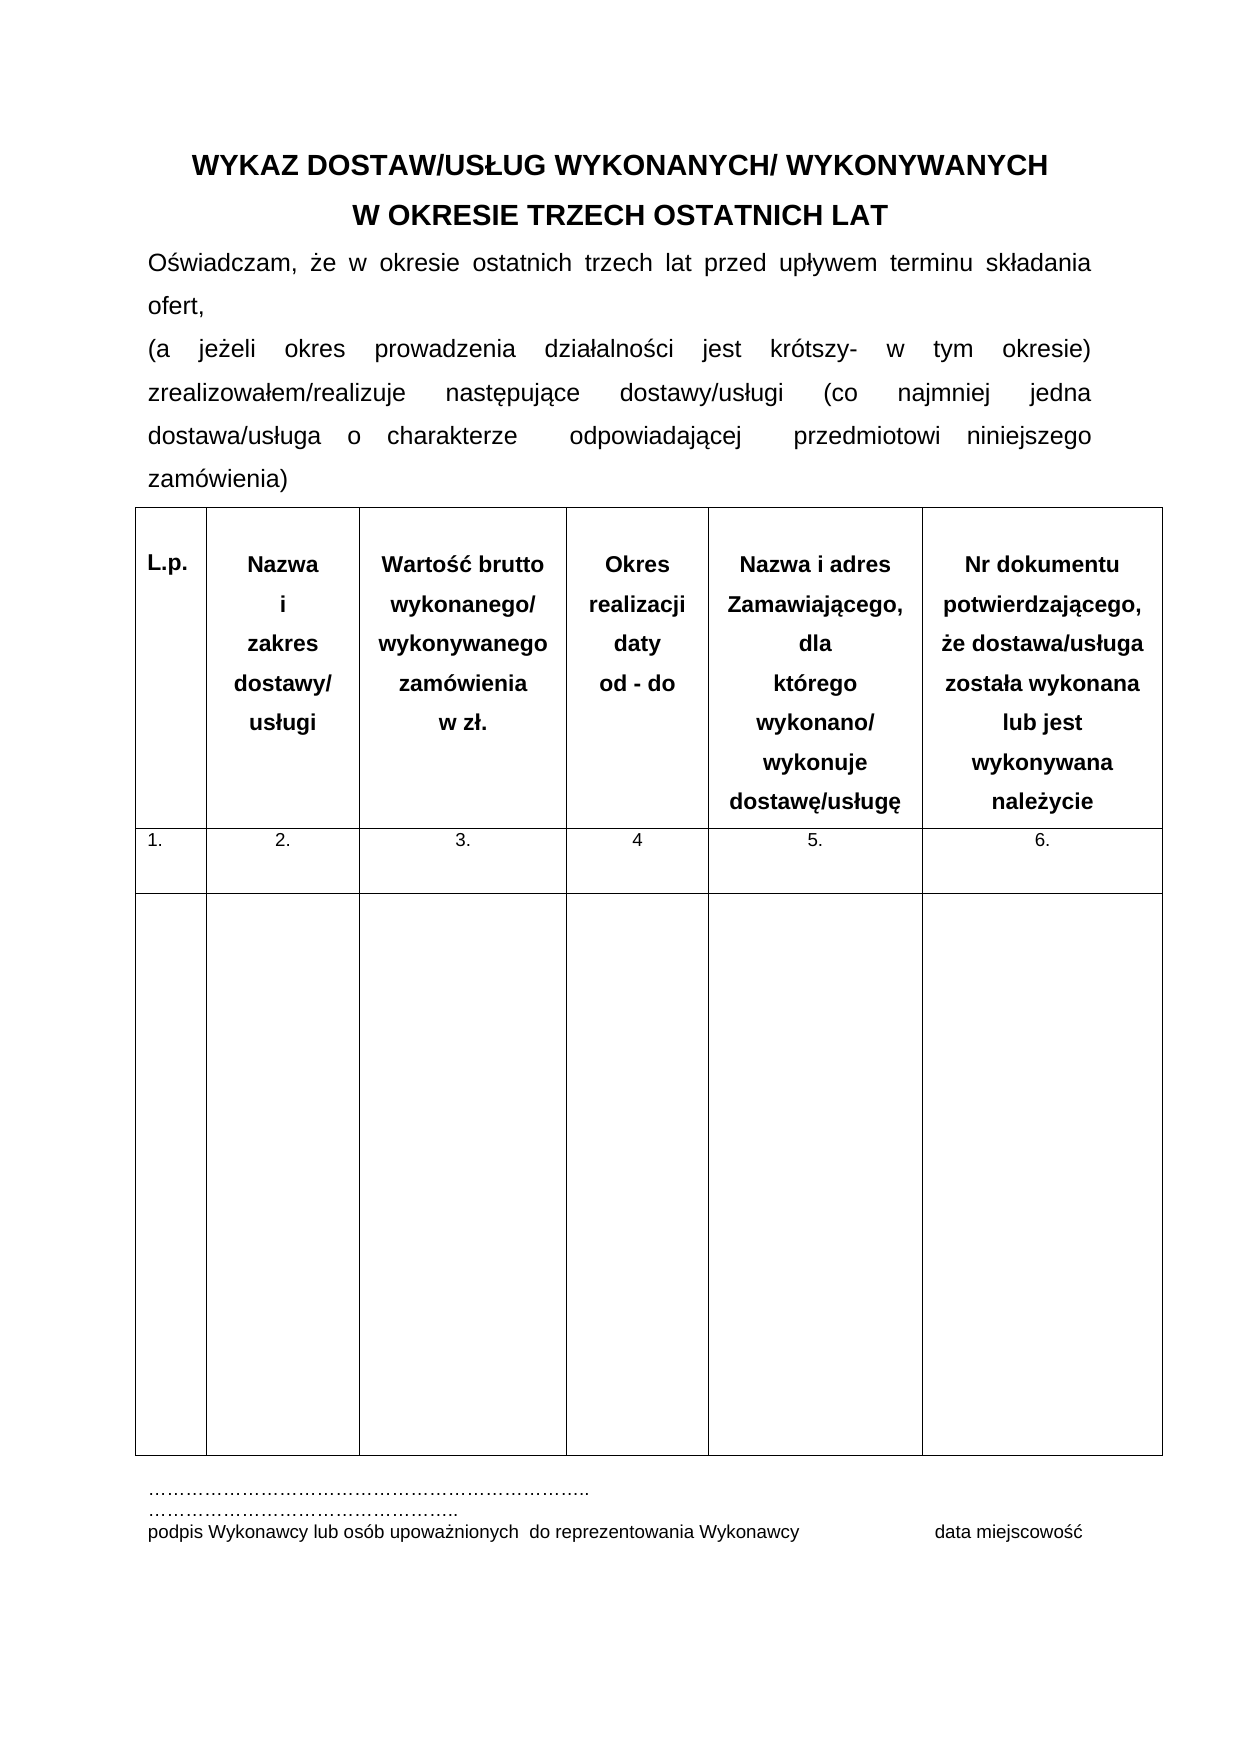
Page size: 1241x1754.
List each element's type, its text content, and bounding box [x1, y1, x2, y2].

table_header Okres realizacji daty od - do [567, 508, 708, 827]
table_cell [136, 894, 206, 1455]
table_cell [709, 894, 922, 1455]
table_cell 5. [709, 829, 922, 893]
table_header Wartość brutto wykonanego/ wykonywanego zamówienia w zł. [360, 508, 566, 827]
table_cell [207, 894, 359, 1455]
text …………………………………………………………….. ………………………………………….. [148, 1477, 1093, 1520]
text Oświadczam, że w okresie ostatnich trzech lat przed upływem terminu składania ofert, [148, 248, 1093, 320]
table_cell 2. [207, 829, 359, 893]
table_cell [923, 894, 1162, 1455]
table_header L.p. [136, 508, 206, 827]
text podpis Wykonawcy lub osób upoważnionych do reprezentowania Wykonawcy data miejscowość [148, 1520, 1093, 1542]
table_cell 3. [360, 829, 566, 893]
text W OKRESIE TRZECH OSTATNICH LAT [148, 198, 1093, 231]
table_header Nr dokumentu potwierdzającego, że dostawa/usługa została wykonana lub jest wykonywana należycie [923, 508, 1162, 827]
table_cell 1. [136, 829, 206, 893]
table_cell 4 [567, 829, 708, 893]
table_header Nazwa i zakres dostawy/usługi [207, 508, 359, 827]
table_header Nazwa i adres Zamawiającego, dla którego wykonano/ wykonuje dostawę/usługę [709, 508, 922, 827]
text WYKAZ DOSTAW/USŁUG WYKONANYCH/ WYKONYWANYCH [148, 148, 1093, 181]
text (a jeżeli okres prowadzenia działalności jest krótszy- w tym okresie) zrealizowałem/realizuje następujące dostawy/usługi (co najmniej jedna dostawa/usługa o charakterze odpowiadającej przedmiotowi niniejszego zamówienia) [148, 334, 1093, 493]
table_cell [567, 894, 708, 1455]
table_cell [360, 894, 566, 1455]
table_cell 6. [923, 829, 1162, 893]
